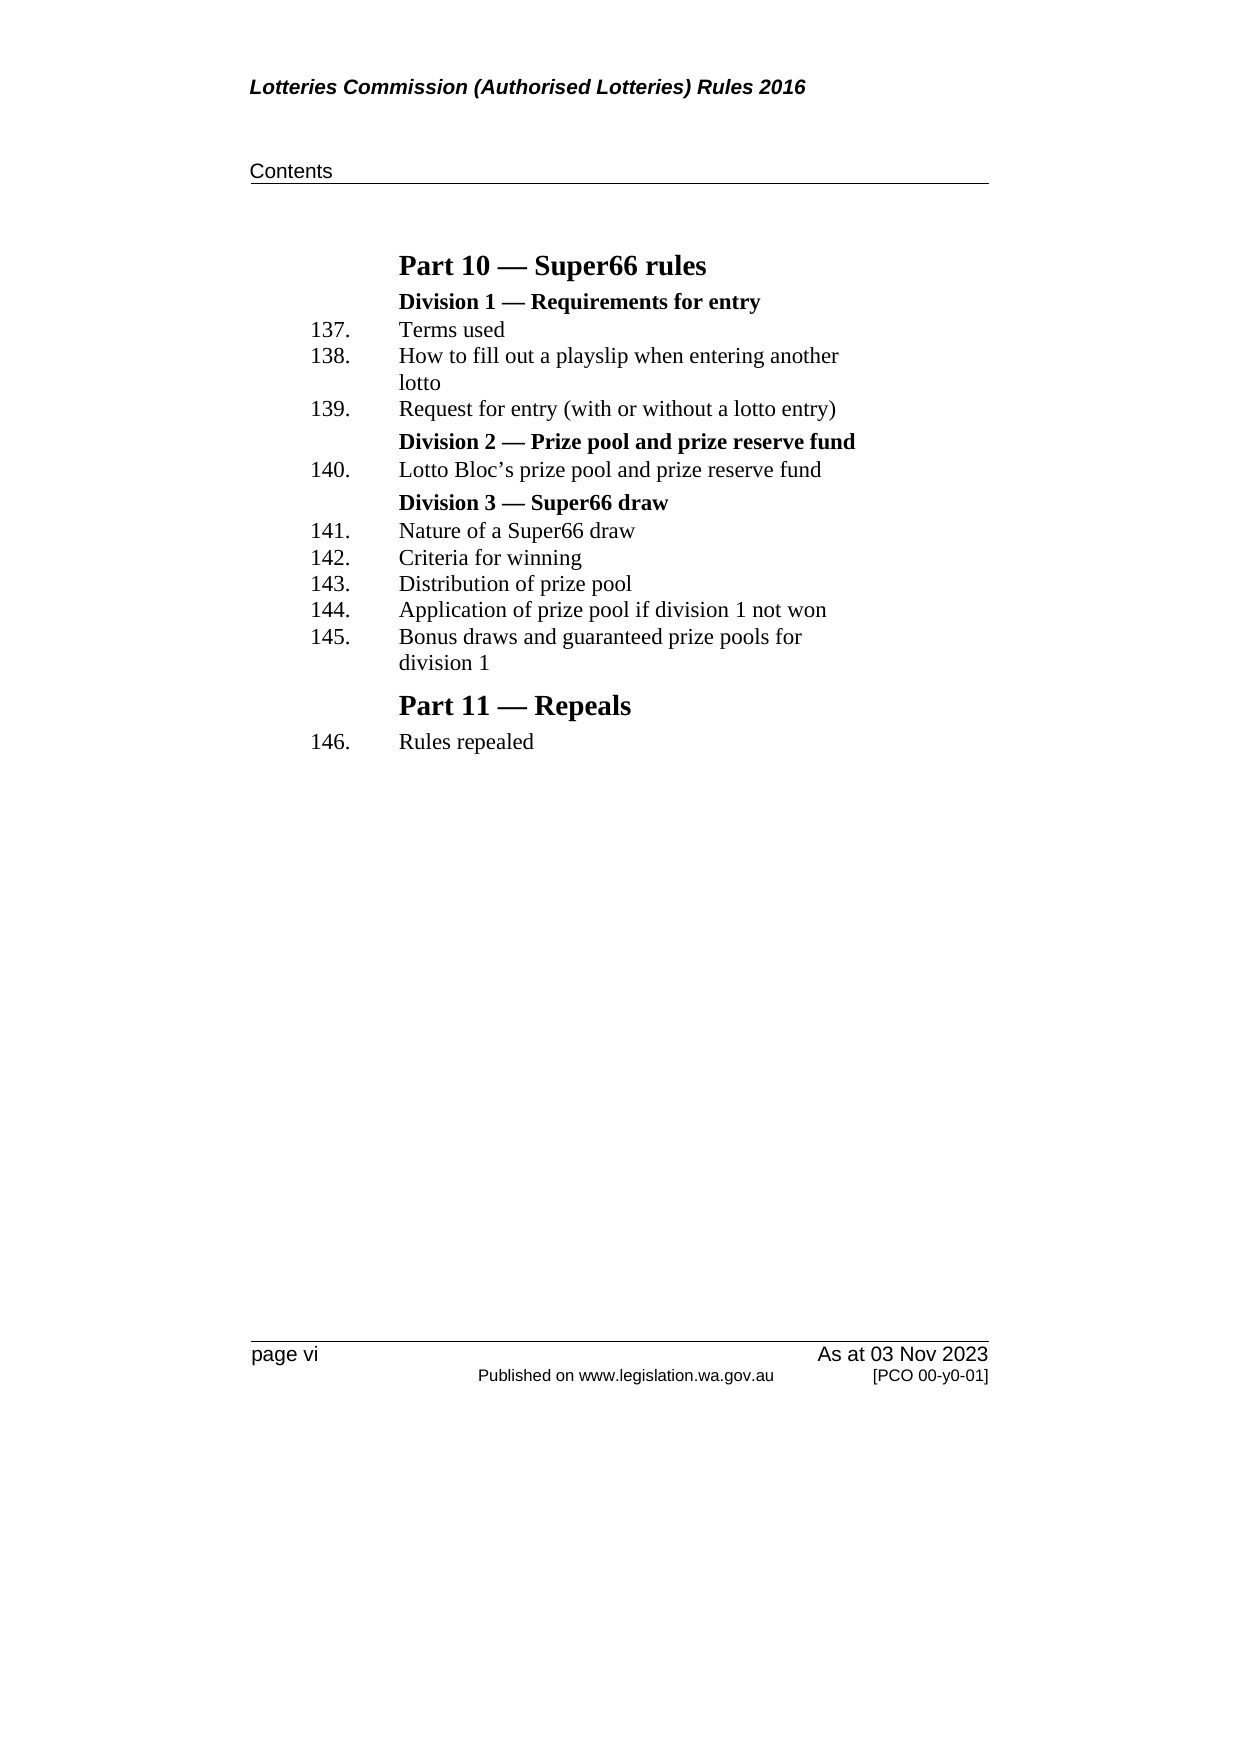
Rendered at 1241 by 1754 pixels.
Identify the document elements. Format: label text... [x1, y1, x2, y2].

text Part 10 — Super66 rules [399, 248, 871, 282]
text 138. How to fill out a playslip when entering another lotto 80 [310, 343, 871, 395]
text 140. Lotto Bloc’s prize pool and prize reserve fund 81 [310, 456, 871, 483]
text 145. Bonus draws and guaranteed prize pools for division 1 84 [310, 623, 871, 676]
text Division 2 — Prize pool and prize reserve fund [399, 428, 871, 454]
text Division 1 — Requirements for entry [399, 288, 871, 314]
text Division 3 — Super66 draw [399, 489, 871, 515]
text Part 11 — Repeals [399, 688, 871, 722]
text 142. Criteria for winning 82 [310, 544, 871, 570]
text 141. Nature of a Super66 draw 82 [310, 517, 871, 544]
text 146. Rules repealed 86 [310, 728, 871, 754]
text 139. Request for entry (with or without a lotto entry) 80 [310, 395, 871, 422]
text 144. Application of prize pool if division 1 not won 84 [310, 596, 871, 623]
text 143. Distribution of prize pool 83 [310, 570, 871, 596]
text 137. Terms used 79 [310, 316, 871, 343]
